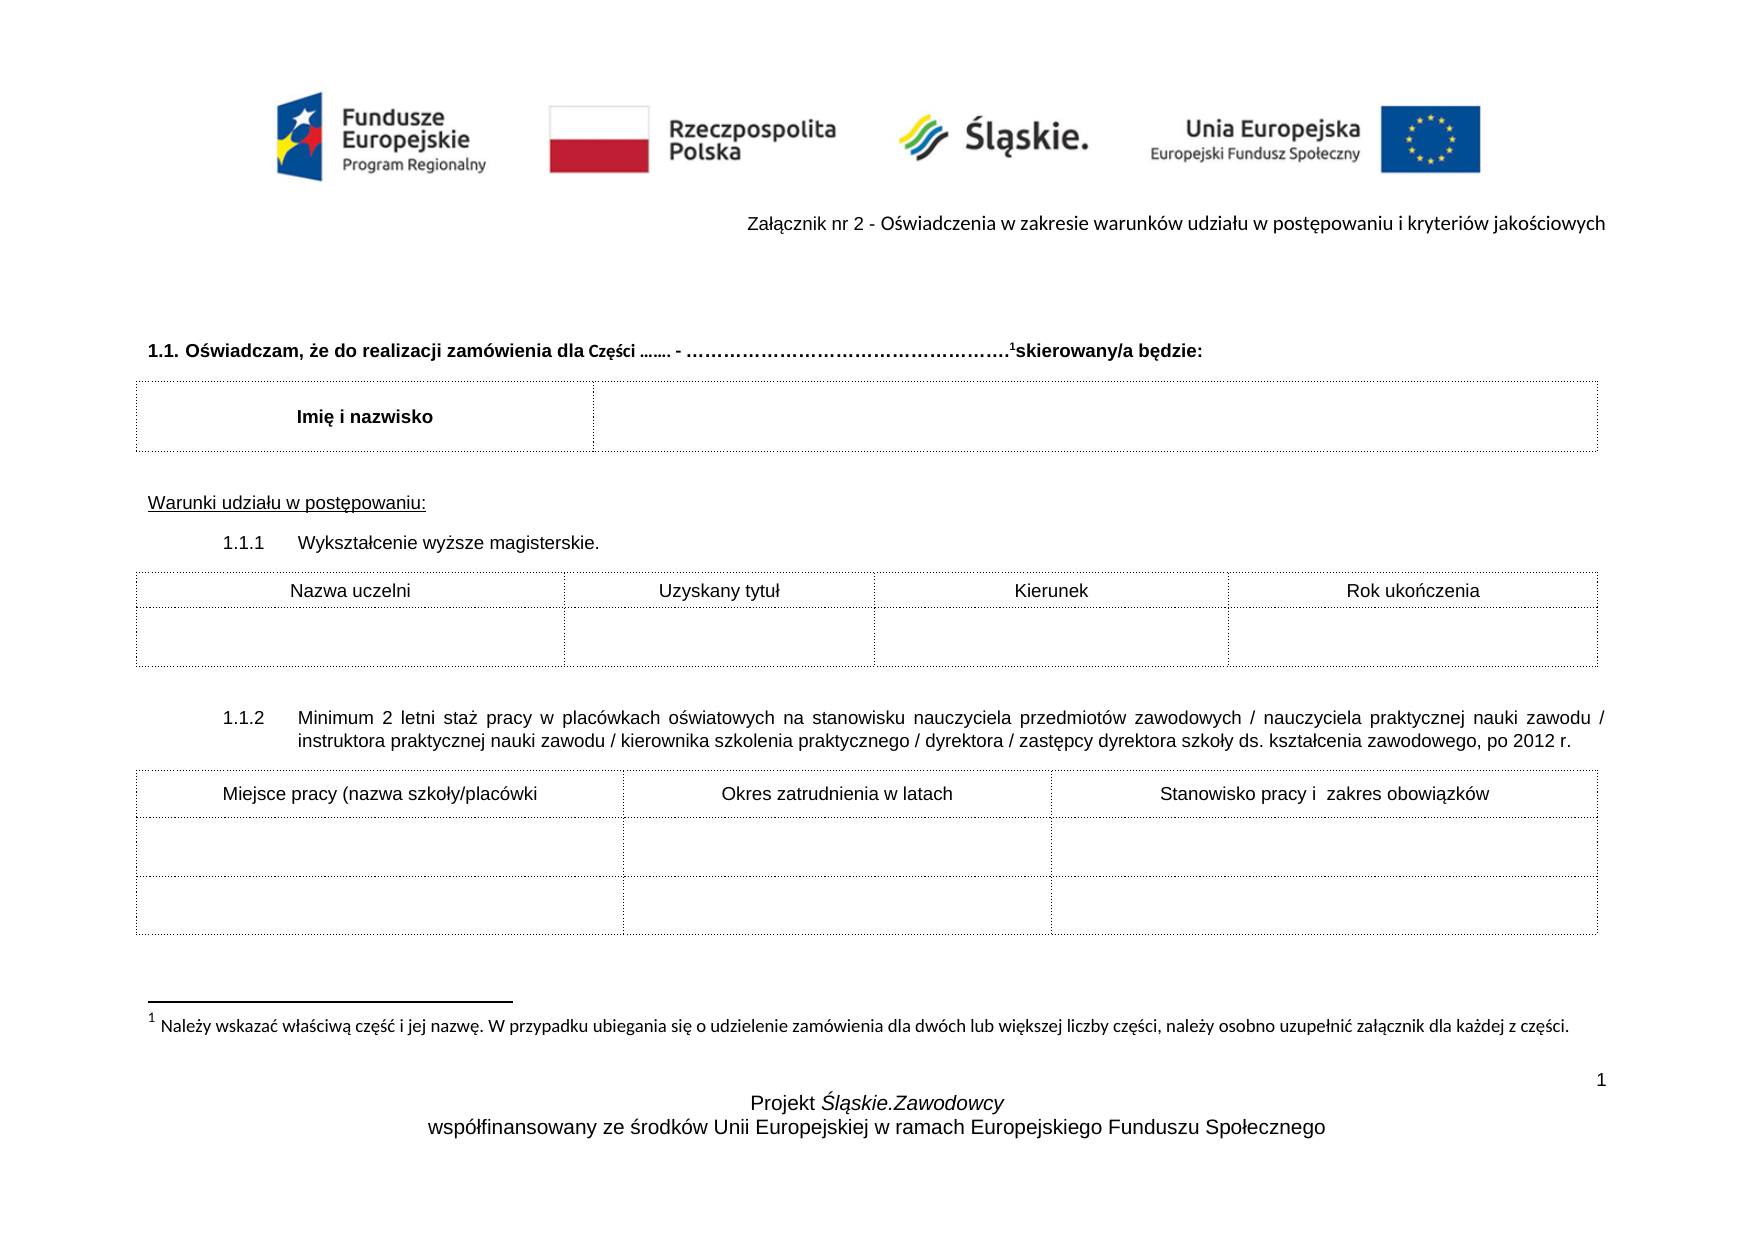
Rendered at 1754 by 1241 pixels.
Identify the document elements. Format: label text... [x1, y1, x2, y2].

text Warunki udziału w postępowaniu: [148, 492, 1606, 514]
table_cell [623, 817, 1051, 876]
table_header Nazwa uczelni [136, 572, 564, 607]
table_cell [136, 817, 623, 876]
text Załącznik nr 2 - Oświadczenia w zakresie warunków udziału w postępowaniu i kryteriów jakościowych [148, 210, 1606, 235]
list Oświadczam, że do realizacji zamówienia dla Części ……. - …………………………………………….skierowany/a będzie: [148, 340, 1606, 363]
table_header [594, 381, 1598, 451]
list Wykształcenie wyższe magisterskie. [223, 532, 1606, 554]
table_cell [136, 876, 623, 934]
table_header Rok ukończenia [1229, 572, 1598, 607]
table_header Okres zatrudnienia w latach [623, 770, 1051, 817]
table_header Kierunek [874, 572, 1228, 607]
table_cell [623, 876, 1051, 934]
table_header Stanowisko pracy i zakres obowiązków [1051, 770, 1598, 817]
table_cell [1229, 607, 1598, 666]
table_header Miejsce pracy (nazwa szkoły/placówki [136, 770, 623, 817]
table_cell [564, 607, 874, 666]
picture [273, 73, 1481, 210]
table_cell [136, 607, 564, 666]
table_header Imię i nazwisko [136, 381, 593, 451]
list Minimum 2 letni staż pracy w placówkach oświatowych na stanowisku nauczyciela przedmiotów zawodowych / nauczyciela praktycznej nauki zawodu / instruktora praktycznej nauki zawodu / kierownika szkolenia praktycznego / dyrektora / zastępcy dyrektora szkoły ds. kształcenia zawodowego, po 2012 r. [223, 706, 1606, 751]
table_cell [1051, 876, 1598, 934]
table_cell [874, 607, 1228, 666]
table_cell [1051, 817, 1598, 876]
table_header Uzyskany tytuł [564, 572, 874, 607]
